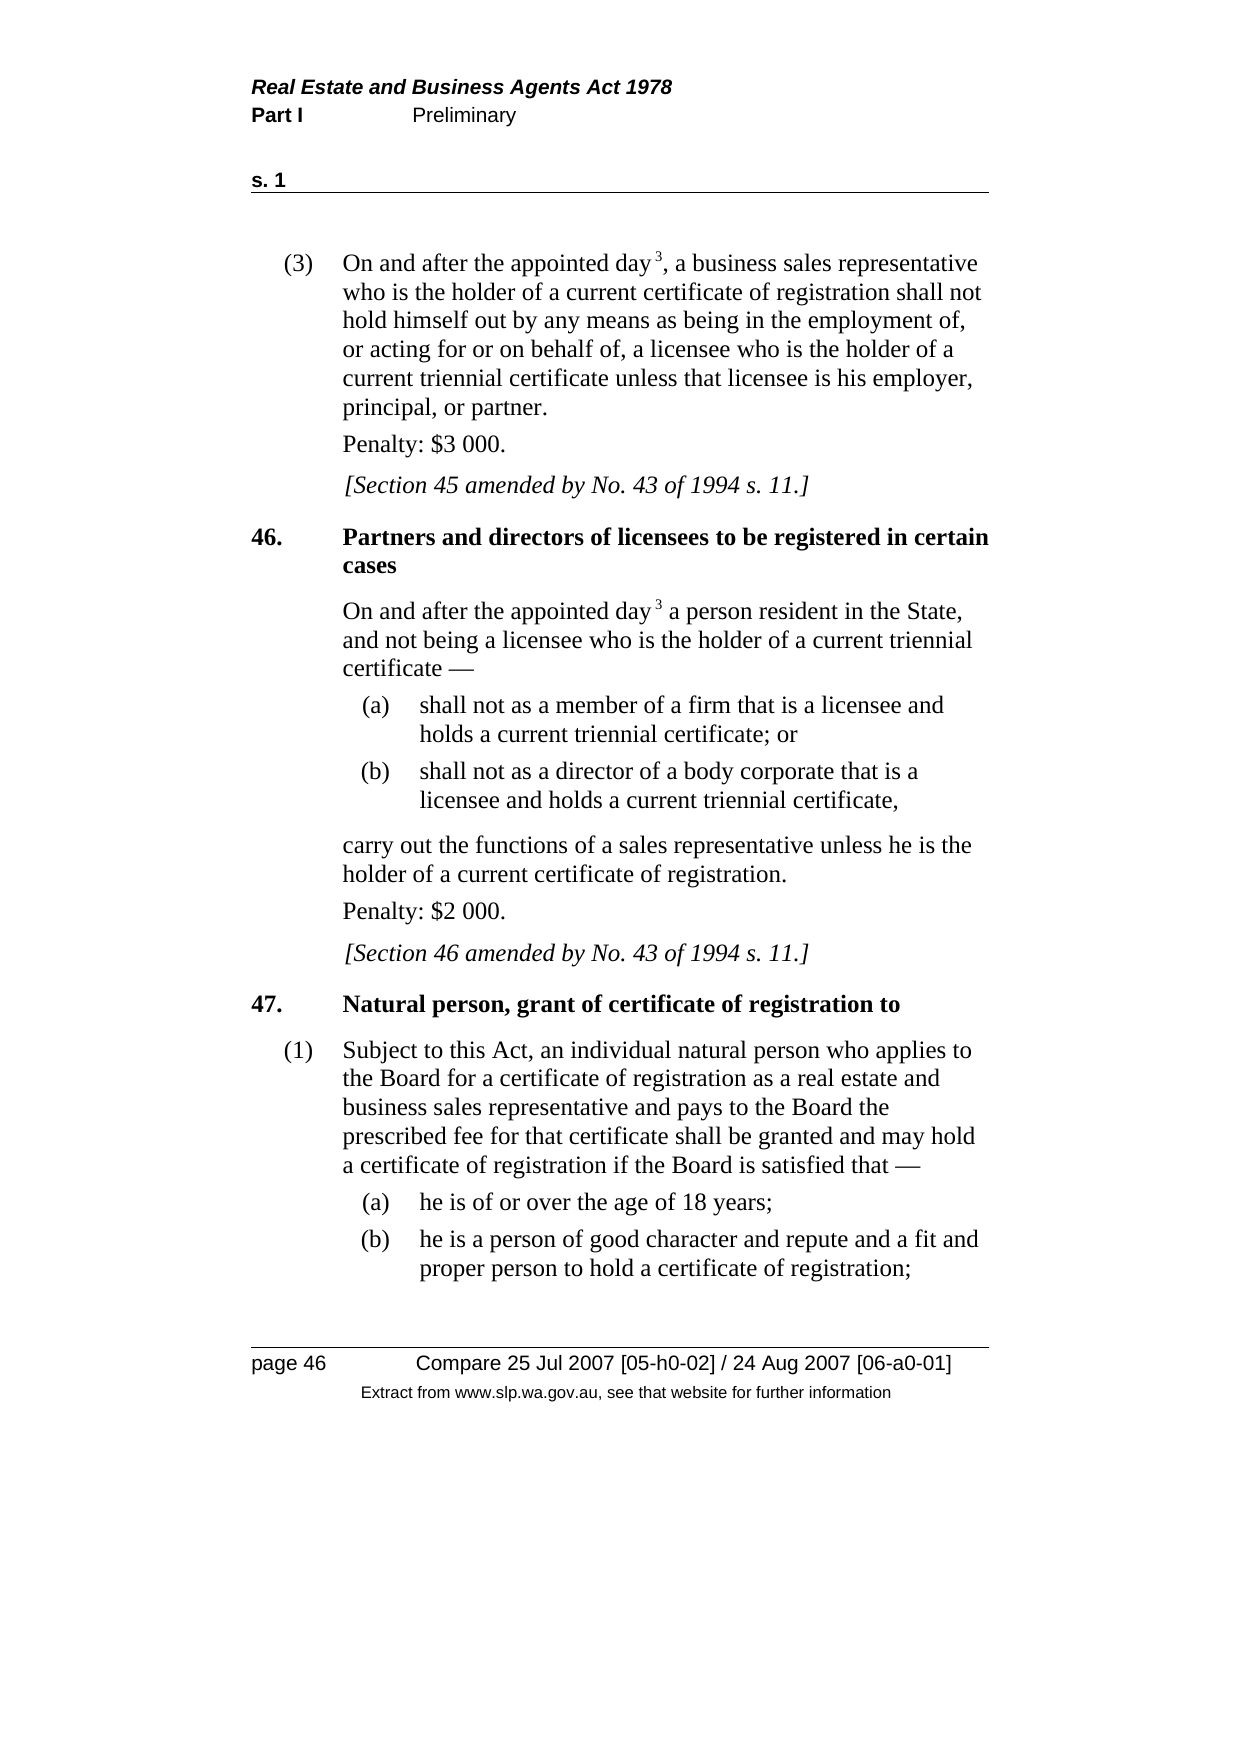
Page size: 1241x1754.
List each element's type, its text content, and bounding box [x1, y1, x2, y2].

text [Section 46 amended by No. 43 of 1994 s. 11.] [251, 938, 989, 966]
text (3) On and after the appointed day 3, a business sales representative who is the holder of a current certificate of registration shall not hold himself out by any means as being in the employment of, or acting for or on behalf of, a licensee who is the holder of a current triennial certificate unless that licensee is his employer, principal, or partner. [251, 248, 989, 421]
text (a) he is of or over the age of 18 years; [251, 1187, 989, 1216]
text (a) shall not as a member of a firm that is a licensee and holds a current triennial certificate; or [251, 691, 989, 748]
text [Section 45 amended by No. 43 of 1994 s. 11.] [251, 470, 989, 499]
text (b) he is a person of good character and repute and a fit and proper person to hold a certificate of registration; [251, 1224, 989, 1281]
text Penalty: $2 000. [251, 896, 989, 925]
text Penalty: $3 000. [251, 429, 989, 458]
text On and after the appointed day 3 a person resident in the State, and not being a licensee who is the holder of a current triennial certificate — [251, 596, 989, 682]
text (1) Subject to this Act, an individual natural person who applies to the Board for a certificate of registration as a real estate and business sales representative and pays to the Board the prescribed fee for that certificate shall be granted and may hold a certificate of registration if the Board is satisfied that — [251, 1035, 989, 1178]
subtitle 46. Partners and directors of licensees to be registered in certain cases [251, 522, 989, 579]
text (b) shall not as a director of a body corporate that is a licensee and holds a current triennial certificate, [251, 756, 989, 814]
subtitle 47. Natural person, grant of certificate of registration to [251, 989, 989, 1018]
text carry out the functions of a sales representative unless he is the holder of a current certificate of registration. [251, 831, 989, 888]
